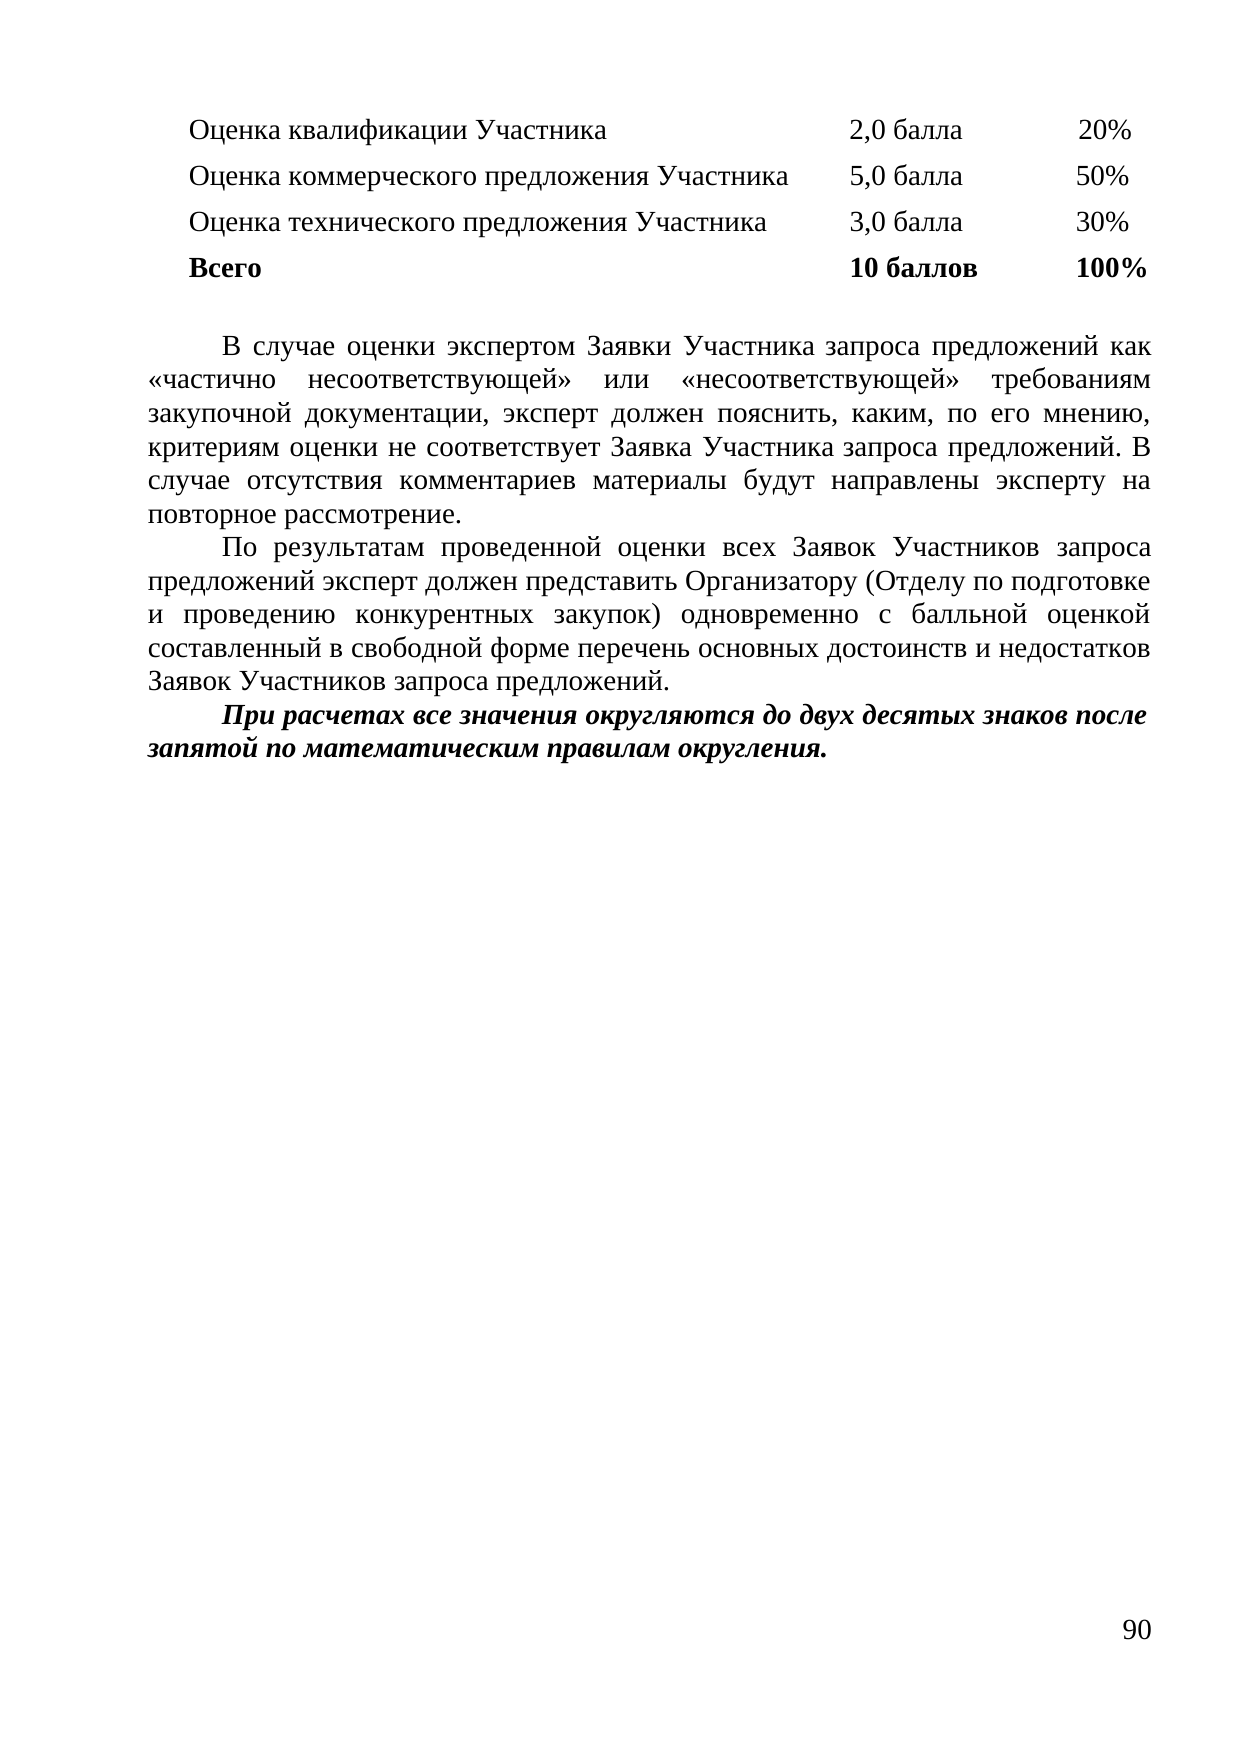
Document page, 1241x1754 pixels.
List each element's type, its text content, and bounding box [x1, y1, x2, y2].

table_cell 30% [1035, 204, 1197, 250]
table_cell Всего [148, 250, 809, 296]
text По результатам проведенной оценки всех Заявок Участников запроса предложений эксперт должен представить Организатору (Отделу по подготовке и проведению конкурентных закупок) одновременно с балльной оценкой составленный в свободной форме перечень основных достоинств и недостатков Заявок Участников запроса предложений. [148, 529, 1152, 697]
table_header Оценка квалификации Участника [148, 112, 809, 158]
table_cell Оценка технического предложения Участника [148, 204, 809, 250]
table_cell 5,0 балла [809, 158, 1035, 204]
table_cell 10 баллов [809, 250, 1035, 296]
text При расчетах все значения округляются до двух десятых знаков после запятой по математическим правилам округления. [148, 697, 1152, 764]
table_cell 100% [1035, 250, 1197, 296]
table_cell 3,0 балла [809, 204, 1035, 250]
table_header 2,0 балла [809, 112, 1035, 158]
table_cell 50% [1035, 158, 1197, 204]
text В случае оценки экспертом Заявки Участника запроса предложений как «частично несоответствующей» или «несоответствующей» требованиям закупочной документации, эксперт должен пояснить, каким, по его мнению, критериям оценки не соответствует Заявка Участника запроса предложений. В случае отсутствия комментариев материалы будут направлены эксперту на повторное рассмотрение. [148, 328, 1152, 529]
table_cell Оценка коммерческого предложения Участника [148, 158, 809, 204]
table_header 20% [1035, 112, 1197, 158]
